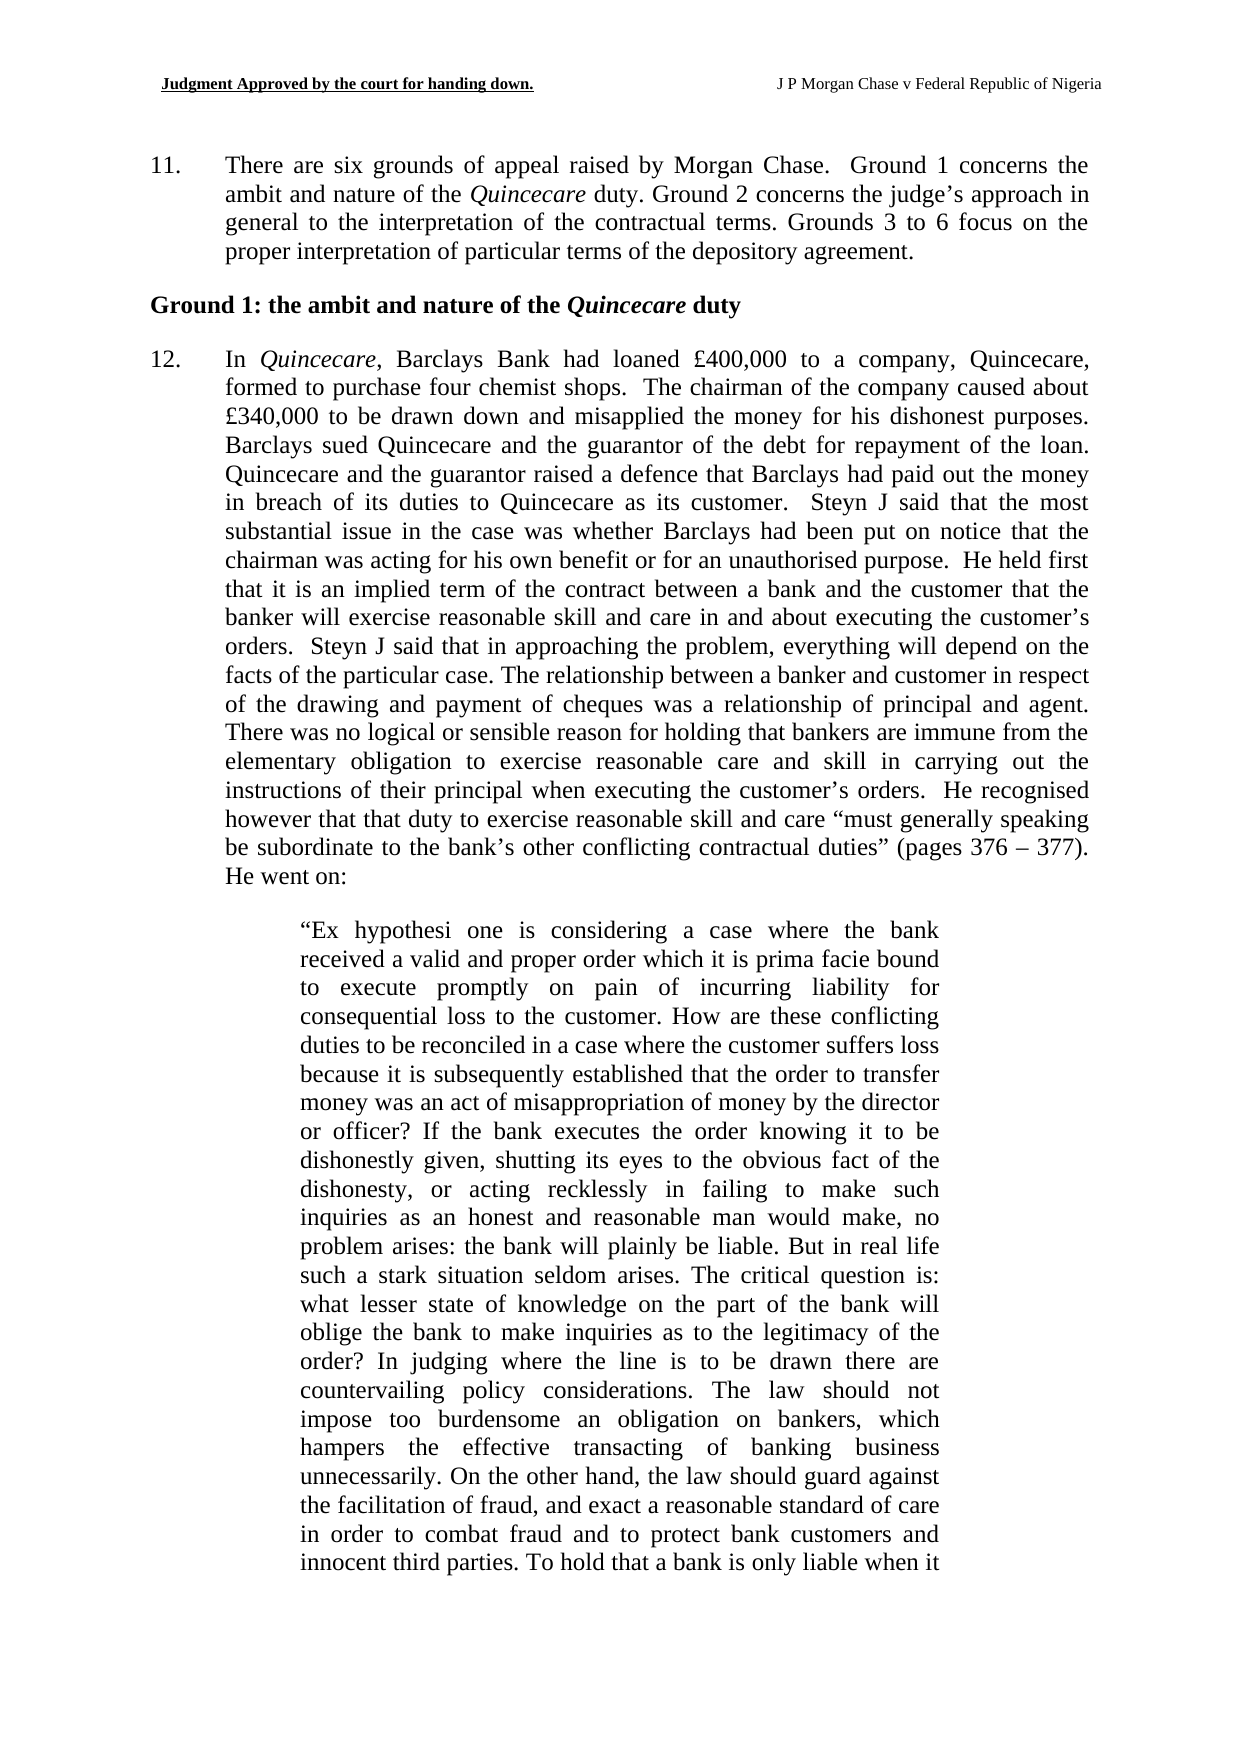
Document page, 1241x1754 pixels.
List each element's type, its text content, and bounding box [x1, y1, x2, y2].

list Ground 1: the ambit and nature of the Quincecare duty [150, 290, 1090, 319]
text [300, 915, 940, 1576]
text There are six grounds of appeal raised by Morgan Chase. Ground 1 concerns the ambit and nature of the Quincecare duty. Ground 2 concerns the judge’s approach in general to the interpretation of the contractual terms. Grounds 3 to 6 focus on the proper interpretation of particular terms of the depository agreement. [150, 150, 1090, 265]
text In Quincecare, Barclays Bank had loaned £400,000 to a company, Quincecare, formed to purchase four chemist shops. The chairman of the company caused about £340,000 to be drawn down and misapplied the money for his dishonest purposes. Barclays sued Quincecare and the guarantor of the debt for repayment of the loan. Quincecare and the guarantor raised a defence that Barclays had paid out the money in breach of its duties to Quincecare as its customer. Steyn J said that the most substantial issue in the case was whether Barclays had been put on notice that the chairman was acting for his own benefit or for an unauthorised purpose. He held first that it is an implied term of the contract between a bank and the customer that the banker will exercise reasonable skill and care in and about executing the customer’s orders. Steyn J said that in approaching the problem, everything will depend on the facts of the particular case. The relationship between a banker and customer in respect of the drawing and payment of cheques was a relationship of principal and agent. There was no logical or sensible reason for holding that bankers are immune from the elementary obligation to exercise reasonable care and skill in carrying out the instructions of their principal when executing the customer’s orders. He recognised however that that duty to exercise reasonable skill and care “must generally speaking be subordinate to the bank’s other conflicting contractual duties” (pages 376 – 377). He went on: [150, 344, 1090, 890]
